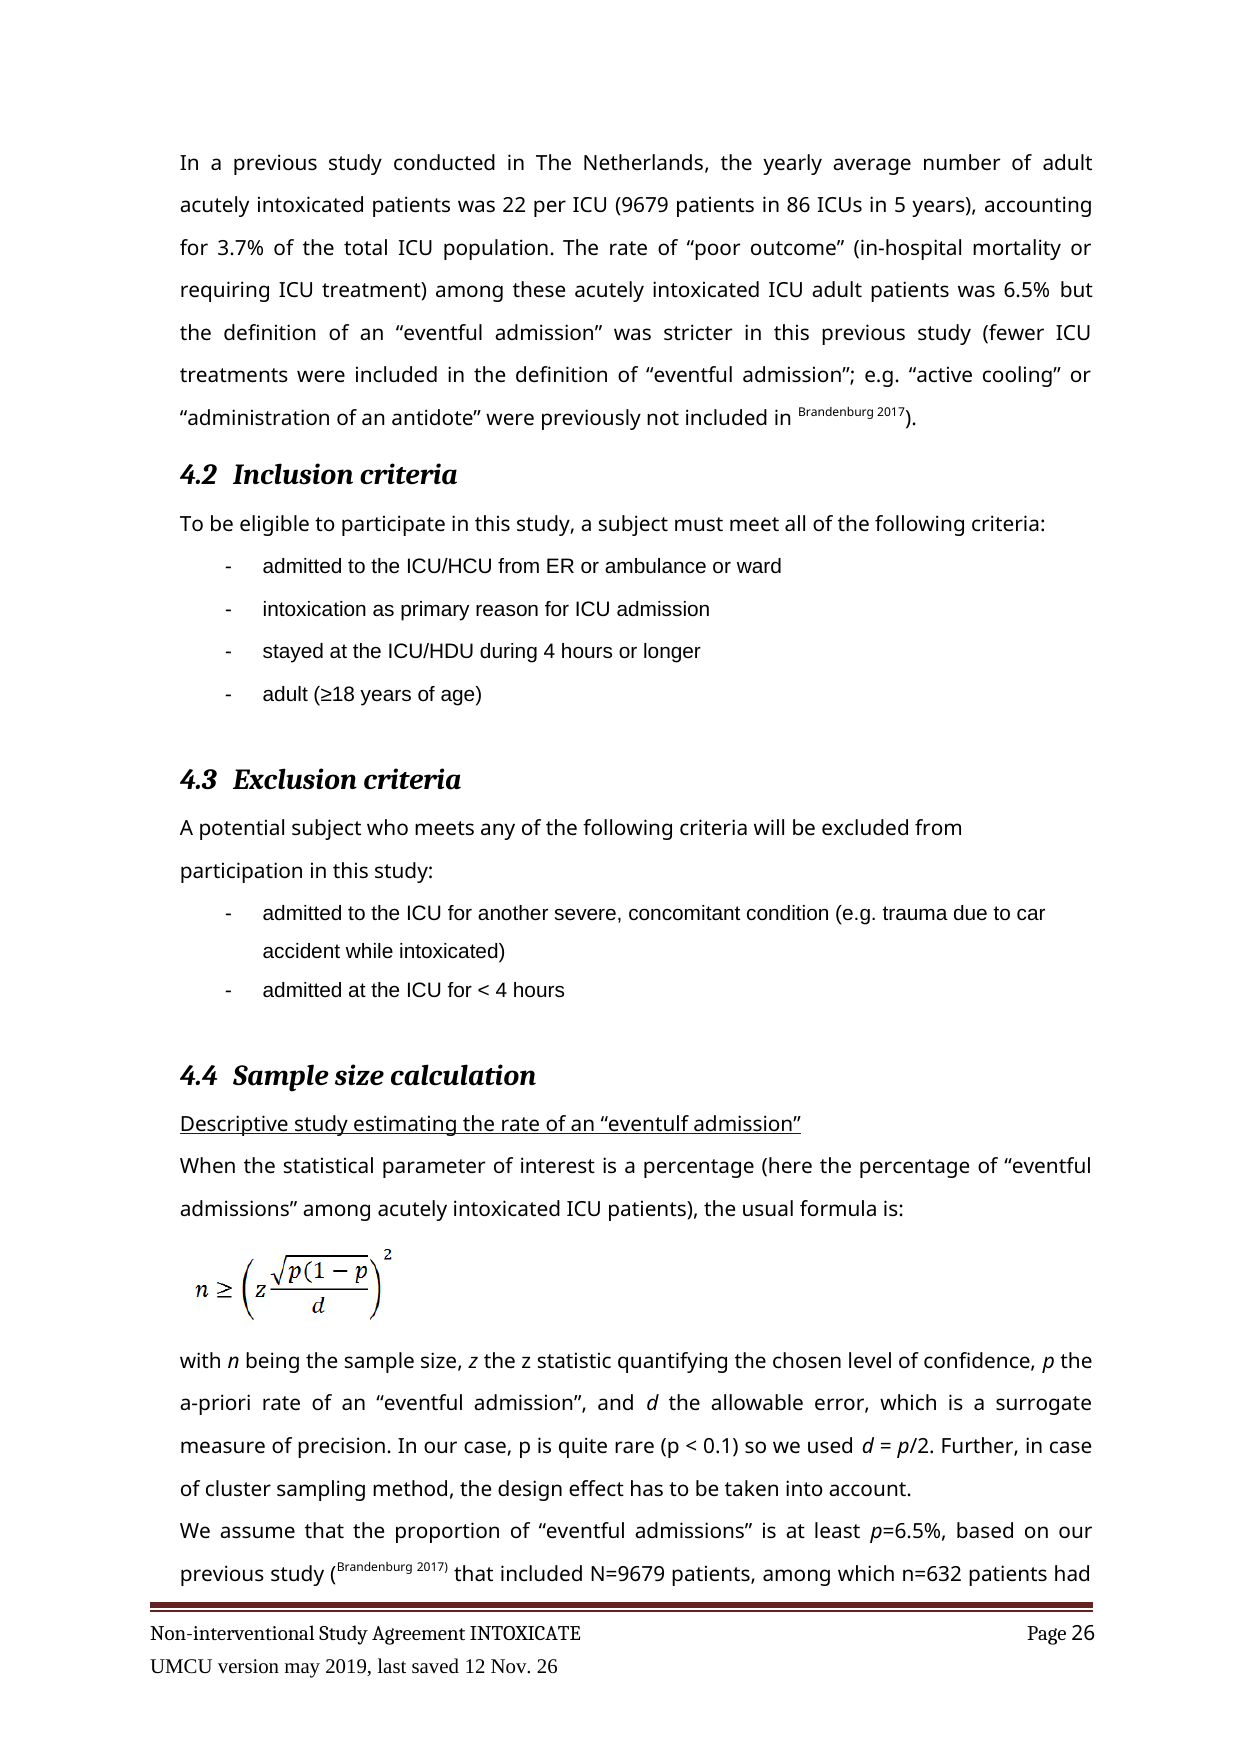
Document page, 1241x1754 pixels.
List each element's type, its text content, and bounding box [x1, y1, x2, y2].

list stayed at the ICU/HDU during 4 hours or longer [225, 636, 1093, 665]
list admitted to the ICU/HCU from ER or ambulance or ward [225, 551, 1093, 580]
text A potential subject who meets any of the following criteria will be excluded from participation in this study: [179, 813, 1093, 884]
list adult (≥18 years of age) [225, 679, 1093, 707]
text To be eligible to participate in this study, a subject must meet all of the following criteria: [179, 509, 1093, 537]
text with n being the sample size, z the z statistic quantifying the chosen level of confidence, p the a-priori rate of an “eventful admission”, and d the allowable error, which is a surrogate measure of precision. In our case, p is quite rare (p < 0.1) so we used d = p/2. Further, in case of cluster sampling method, the design effect has to be taken into account. [179, 1346, 1093, 1502]
list admitted to the ICU for another severe, concomitant condition (e.g. trauma due to car accident while intoxicated) [225, 898, 1093, 963]
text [179, 1516, 1093, 1587]
picture [179, 1236, 398, 1331]
list admitted at the ICU for < 4 hours [225, 975, 1093, 1003]
list intoxication as primary reason for ICU admission [225, 594, 1093, 622]
text In a previous study conducted in The Netherlands, the yearly average number of adult acutely intoxicated patients was 22 per ICU (9679 patients in 86 ICUs in 5 years), accounting for 3.7% of the total ICU population. The rate of “poor outcome” (in-hospital mortality or requiring ICU treatment) among these acutely intoxicated ICU adult patients was 6.5% but the definition of an “eventful admission” was stricter in this previous study (fewer ICU treatments were included in the definition of “eventful admission”; e.g. “active cooling” or “administration of an antidote” were previously not included in Brandenburg 2017). [179, 148, 1093, 432]
subtitle Inclusion criteria [179, 458, 1093, 492]
text Descriptive study estimating the rate of an “eventulf admission” [179, 1109, 1093, 1137]
subtitle Exclusion criteria [179, 763, 1093, 796]
subtitle Sample size calculation [179, 1059, 1093, 1092]
text When the statistical parameter of interest is a percentage (here the percentage of “eventful admissions” among acutely intoxicated ICU patients), the usual formula is: [179, 1152, 1093, 1223]
